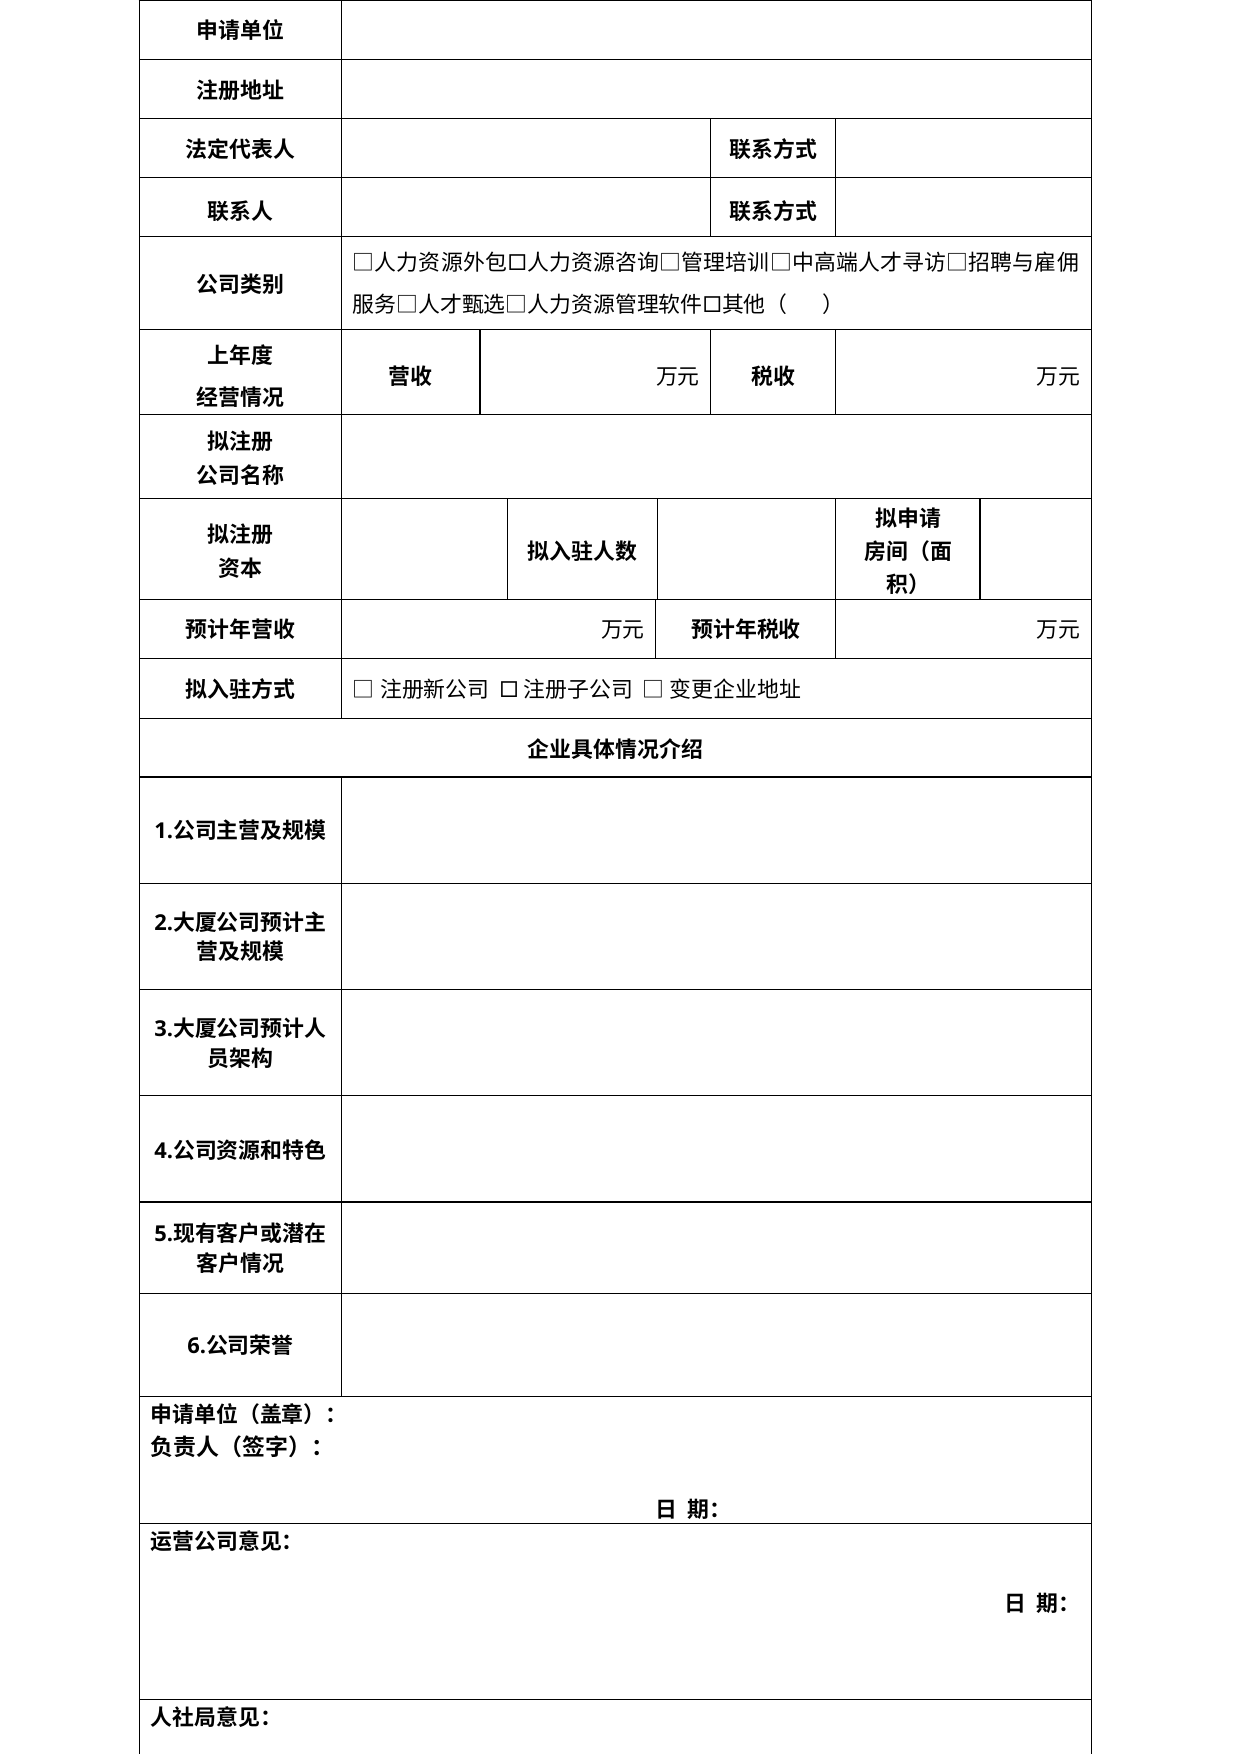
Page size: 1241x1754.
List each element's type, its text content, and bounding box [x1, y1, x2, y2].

table_cell 拟注册 资本 [140, 499, 341, 599]
table_cell [342, 178, 710, 236]
table_cell [836, 178, 1091, 236]
table_cell 上年度 经营情况 [140, 330, 341, 414]
table_cell 联系方式 [711, 119, 835, 177]
table_cell 拟注册 公司名称 [140, 415, 341, 498]
table_cell [342, 60, 1091, 118]
table_cell 万元 [481, 330, 710, 414]
table_cell 6.公司荣誉 [140, 1294, 341, 1396]
table_cell 预计年税收 [656, 600, 835, 658]
table_cell [981, 499, 1091, 599]
table_header [342, 1, 1091, 59]
table_cell 万元 [836, 330, 1091, 414]
table_cell 联系人 [140, 178, 341, 236]
table_cell 拟入驻人数 [508, 499, 657, 599]
table_cell 申请单位（盖章）： 负责人（签字）： 日 期： [140, 1397, 1091, 1523]
table_cell □人力资源外包人力资源咨询□管理培训□中高端人才寻访□招聘与雇佣服务□人才甄选□人力资源管理软件其他（ ） [342, 237, 1091, 329]
table_cell [836, 119, 1091, 177]
table_cell 注册地址 [140, 60, 341, 118]
table_cell 2.大厦公司预计主营及规模 [140, 884, 341, 989]
table_cell [342, 415, 1091, 498]
table_cell [342, 499, 507, 599]
table_header 申请单位 [140, 1, 341, 59]
table_cell 人社局意见： 日 期： [140, 1700, 1091, 1754]
table_cell 1.公司主营及规模 [140, 778, 341, 883]
table_cell 4.公司资源和特色 [140, 1096, 341, 1201]
table_cell 5.现有客户或潜在客户情况 [140, 1203, 341, 1293]
table_cell 公司类别 [140, 237, 341, 329]
table_cell 企业具体情况介绍 [140, 719, 1091, 776]
table_cell 法定代表人 [140, 119, 341, 177]
table_cell [658, 499, 835, 599]
table_cell [342, 884, 1091, 989]
table_cell [342, 778, 1091, 883]
table_cell 拟申请 房间（面积） [836, 499, 979, 599]
table_cell 税收 [711, 330, 835, 414]
table_cell 预计年营收 [140, 600, 341, 658]
table_cell 万元 [836, 600, 1091, 658]
table_cell 联系方式 [711, 178, 835, 236]
table_cell [342, 990, 1091, 1095]
table_cell 营收 [342, 330, 479, 414]
table_cell 拟入驻方式 [140, 659, 341, 717]
table_cell [342, 1203, 1091, 1293]
table_cell □ 注册新公司 注册子公司 □ 变更企业地址 [342, 659, 1091, 717]
table_cell 万元 [342, 600, 655, 658]
table_cell 3.大厦公司预计人员架构 [140, 990, 341, 1095]
table_cell [342, 1294, 1091, 1396]
table_cell [342, 119, 710, 177]
table_cell [342, 1096, 1091, 1201]
table_cell 运营公司意见： 日 期： [140, 1524, 1091, 1699]
